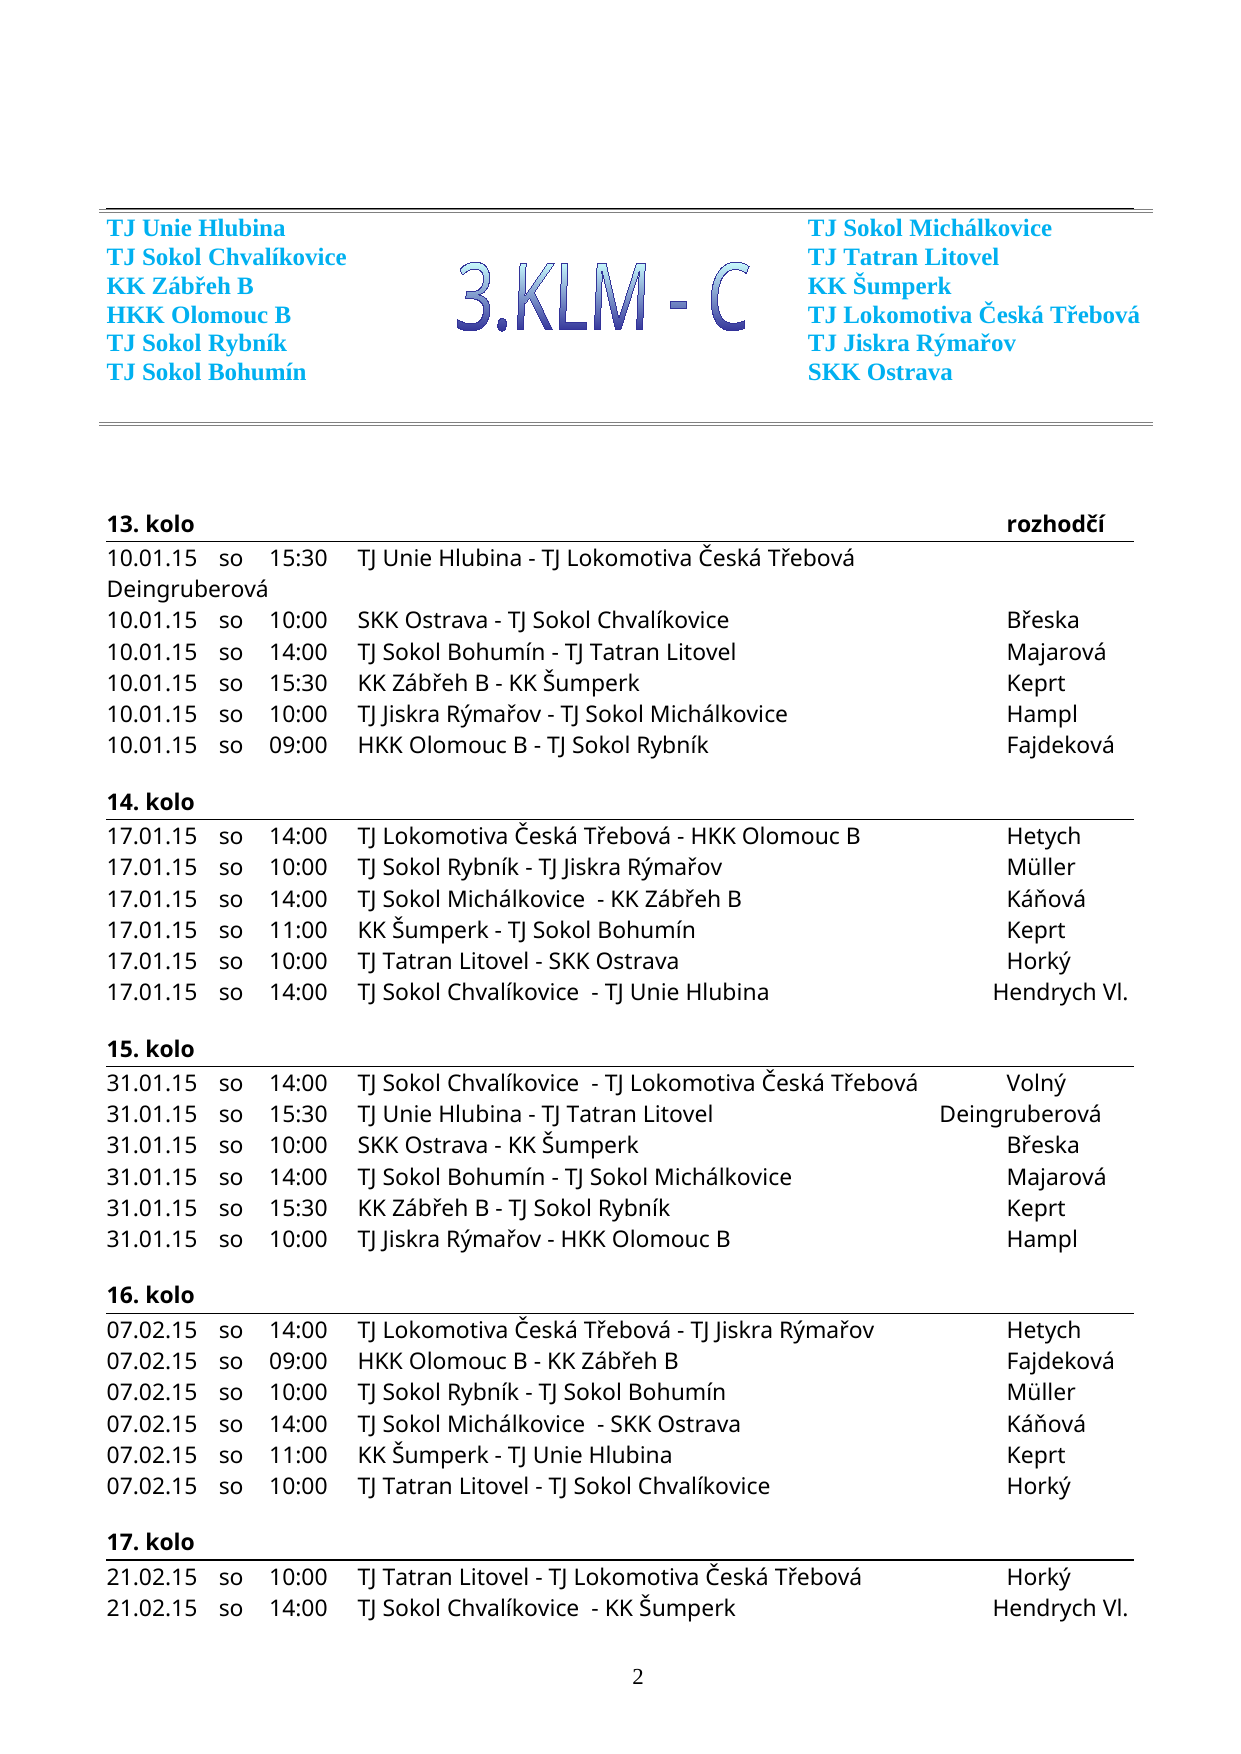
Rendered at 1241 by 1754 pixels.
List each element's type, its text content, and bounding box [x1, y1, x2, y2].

text 07.02.15 so 10:00 TJ Tatran Litovel - TJ Sokol Chvalíkovice Horký [106, 1470, 1134, 1501]
text 17.01.15 so 10:00 TJ Sokol Rybník - TJ Jiskra Rýmařov Müller [106, 851, 1134, 882]
text 10.01.15 so 15:30 TJ Unie Hlubina - TJ Lokomotiva Česká Třebová Deingruberová [106, 542, 1134, 604]
text 07.02.15 so 09:00 HKK Olomouc B - KK Zábřeh B Fajdeková [106, 1345, 1134, 1376]
text 10.01.15 so 14:00 TJ Sokol Bohumín - TJ Tatran Litovel Majarová [106, 636, 1134, 667]
text 17.01.15 so 10:00 TJ Tatran Litovel - SKK Ostrava Horký [106, 945, 1134, 976]
table_header TJ Unie Hlubina TJ Sokol Chvalíkovice KK Zábřeh B HKK Olomouc B TJ Sokol Rybník TJ Sokol Bohumín [99, 213, 450, 422]
text 15. kolo [106, 1032, 1134, 1066]
text 31.01.15 so 10:00 TJ Jiskra Rýmařov - HKK Olomouc B Hampl [106, 1223, 1134, 1254]
text 31.01.15 so 15:30 KK Zábřeh B - TJ Sokol Rybník Keprt [106, 1192, 1134, 1223]
table_header [450, 213, 800, 422]
text 21.02.15 so 14:00 TJ Sokol Chvalíkovice - KK Šumperk Hendrych Vl. [106, 1592, 1134, 1623]
text 17.01.15 so 14:00 TJ Sokol Chvalíkovice - TJ Unie Hlubina Hendrych Vl. [106, 976, 1134, 1007]
text 17.01.15 so 14:00 TJ Lokomotiva Česká Třebová - HKK Olomouc B Hetych [106, 820, 1134, 851]
table_header TJ Sokol Michálkovice TJ Tatran Litovel KK Šumperk TJ Lokomotiva Česká Třebová TJ Jiskra Rýmařov SKK Ostrava [800, 213, 1153, 422]
text 10.01.15 so 15:30 KK Zábřeh B - KK Šumperk Keprt [106, 667, 1134, 698]
text 13. kolo rozhodčí [106, 507, 1134, 541]
text 07.02.15 so 11:00 KK Šumperk - TJ Unie Hlubina Keprt [106, 1439, 1134, 1470]
text 10.01.15 so 10:00 TJ Jiskra Rýmařov - TJ Sokol Michálkovice Hampl [106, 698, 1134, 729]
text 17. kolo [106, 1526, 1134, 1559]
text 17.01.15 so 11:00 KK Šumperk - TJ Sokol Bohumín Keprt [106, 914, 1134, 945]
text 07.02.15 so 14:00 TJ Lokomotiva Česká Třebová - TJ Jiskra Rýmařov Hetych [106, 1314, 1134, 1345]
text 31.01.15 so 10:00 SKK Ostrava - KK Šumperk Břeska [106, 1129, 1134, 1161]
text 17.01.15 so 14:00 TJ Sokol Michálkovice - KK Zábřeh B Káňová [106, 882, 1134, 914]
text 07.02.15 so 14:00 TJ Sokol Michálkovice - SKK Ostrava Káňová [106, 1407, 1134, 1439]
text 10.01.15 so 09:00 HKK Olomouc B - TJ Sokol Rybník Fajdeková [106, 729, 1134, 761]
text 14. kolo [106, 786, 1134, 819]
text 31.01.15 so 14:00 TJ Sokol Bohumín - TJ Sokol Michálkovice Majarová [106, 1161, 1134, 1192]
text 16. kolo [106, 1279, 1134, 1313]
text 31.01.15 so 14:00 TJ Sokol Chvalíkovice - TJ Lokomotiva Česká Třebová Volný [106, 1067, 1134, 1098]
text 07.02.15 so 10:00 TJ Sokol Rybník - TJ Sokol Bohumín Müller [106, 1376, 1134, 1407]
text 21.02.15 so 10:00 TJ Tatran Litovel - TJ Lokomotiva Česká Třebová Horký [106, 1561, 1134, 1592]
text 31.01.15 so 15:30 TJ Unie Hlubina - TJ Tatran Litovel Deingruberová [106, 1098, 1134, 1129]
text 10.01.15 so 10:00 SKK Ostrava - TJ Sokol Chvalíkovice Břeska [106, 604, 1134, 636]
